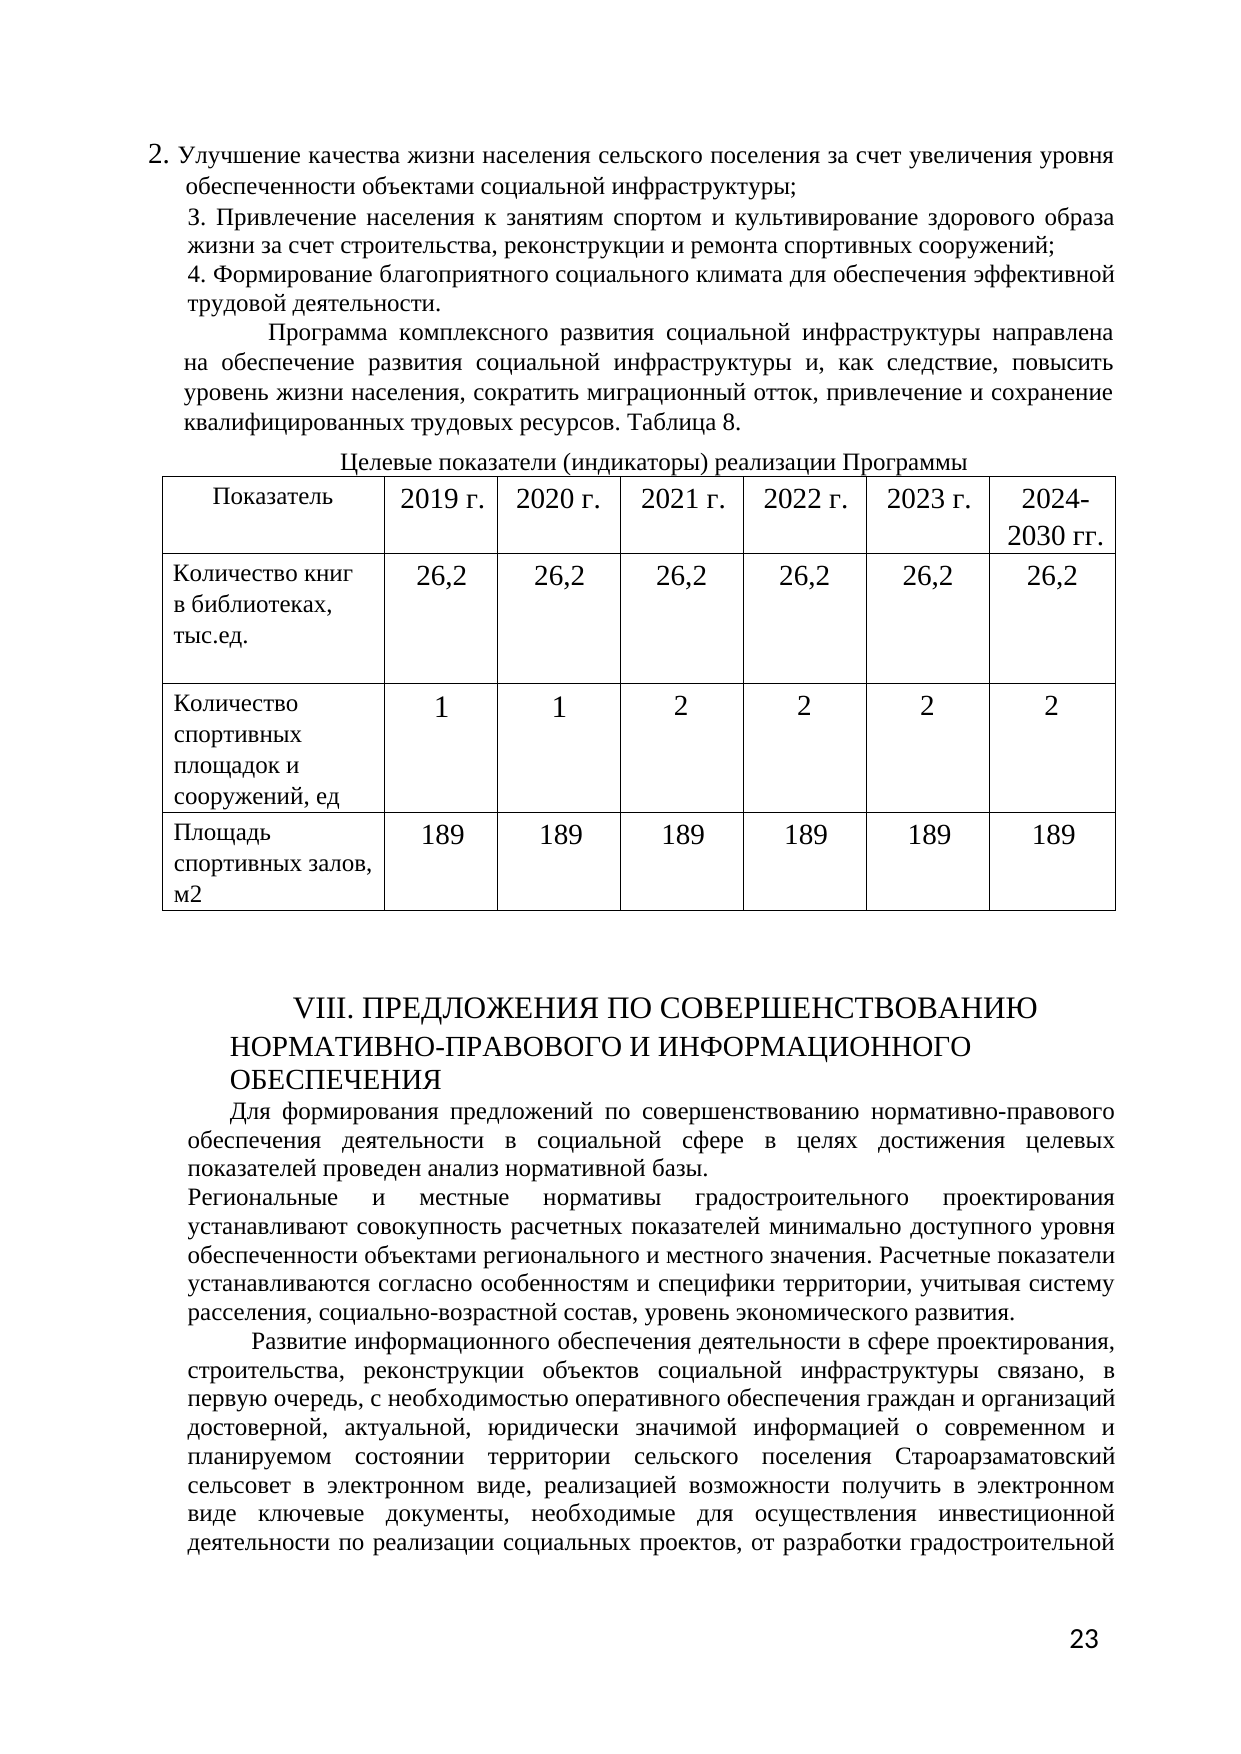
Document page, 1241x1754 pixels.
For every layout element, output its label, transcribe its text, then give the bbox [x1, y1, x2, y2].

table_cell 2 [744, 684, 866, 812]
table_header 2021 г. [621, 477, 743, 553]
text З. Привлечение населения к занятиям спортом и культивирование здорового образа жизни за счет строительства, реконструкции и ремонта спортивных сооружений; [187, 202, 1116, 259]
table_header 2022 г. [744, 477, 866, 553]
table_cell 2 [867, 684, 989, 812]
table_cell 1 [385, 684, 497, 812]
text Целевые показатели (индикаторы) реализации Программы [340, 447, 1116, 476]
table_cell 2 [990, 684, 1115, 812]
table_cell 26,2 [990, 554, 1115, 683]
table_cell 26,2 [498, 554, 620, 683]
table_cell 26,2 [385, 554, 497, 683]
table_cell 189 [621, 813, 743, 910]
table_cell 189 [744, 813, 866, 910]
text Региональные и местные нормативы градостроительного проектирования устанавливают совокупность расчетных показателей минимально доступного уровня обеспеченности объектами регионального и местного значения. Расчетные показатели устанавливаются согласно особенностям и специфики территории, учитывая систему расселения, социально-возрастной состав, уровень экономического развития. [187, 1182, 1116, 1326]
table_cell 189 [867, 813, 989, 910]
table_cell 189 [990, 813, 1115, 910]
text НОРМАТИВНО-ПРАВОВОГО И ИНФОРМАЦИОННОГО ОБЕСПЕЧЕНИЯ [229, 1029, 1068, 1096]
text Для формирования предложений по совершенствованию нормативно-правового обеспечения деятельности в социальной сфере в целях достижения целевых показателей проведен анализ нормативной базы. [187, 1096, 1116, 1182]
table_header 2019 г. [385, 477, 497, 553]
table_cell 189 [385, 813, 497, 910]
table_cell 2 [621, 684, 743, 812]
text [187, 1326, 1116, 1556]
table_header 2024-2030 гг. [990, 477, 1115, 553]
text 4. Формирование благоприятного социального климата для обеспечения эффективной трудовой деятельности. [187, 259, 1116, 317]
table_cell Количество спортивных площадок и сооружений, ед [163, 684, 384, 812]
table_cell 26,2 [621, 554, 743, 683]
table_cell 1 [498, 684, 620, 812]
table_cell 189 [498, 813, 620, 910]
list Улучшение качества жизни населения сельского поселения за счет увеличения уровня обеспеченности объектами социальной инфраструктуры; [148, 136, 1115, 200]
table_cell 26,2 [867, 554, 989, 683]
table_cell Площадь спортивных залов, м2 [163, 813, 384, 910]
table_header Показатель [163, 477, 384, 553]
table_cell Количество книг в библиотеках, тыс.ед. [163, 554, 384, 683]
text VIII. ПРЕДЛОЖЕНИЯ ПО СОВЕРШЕНСТВОВАНИЮ [254, 989, 1076, 1025]
table_cell 26,2 [744, 554, 866, 683]
text Программа комплексного развития социальной инфраструктуры направлена на обеспечение развития социальной инфраструктуры и, как следствие, повысить уровень жизни населения, сократить миграционный отток, привлечение и сохранение квалифицированных трудовых ресурсов. Таблица 8. [183, 317, 1114, 436]
table_header 2020 г. [498, 477, 620, 553]
table_header 2023 г. [867, 477, 989, 553]
